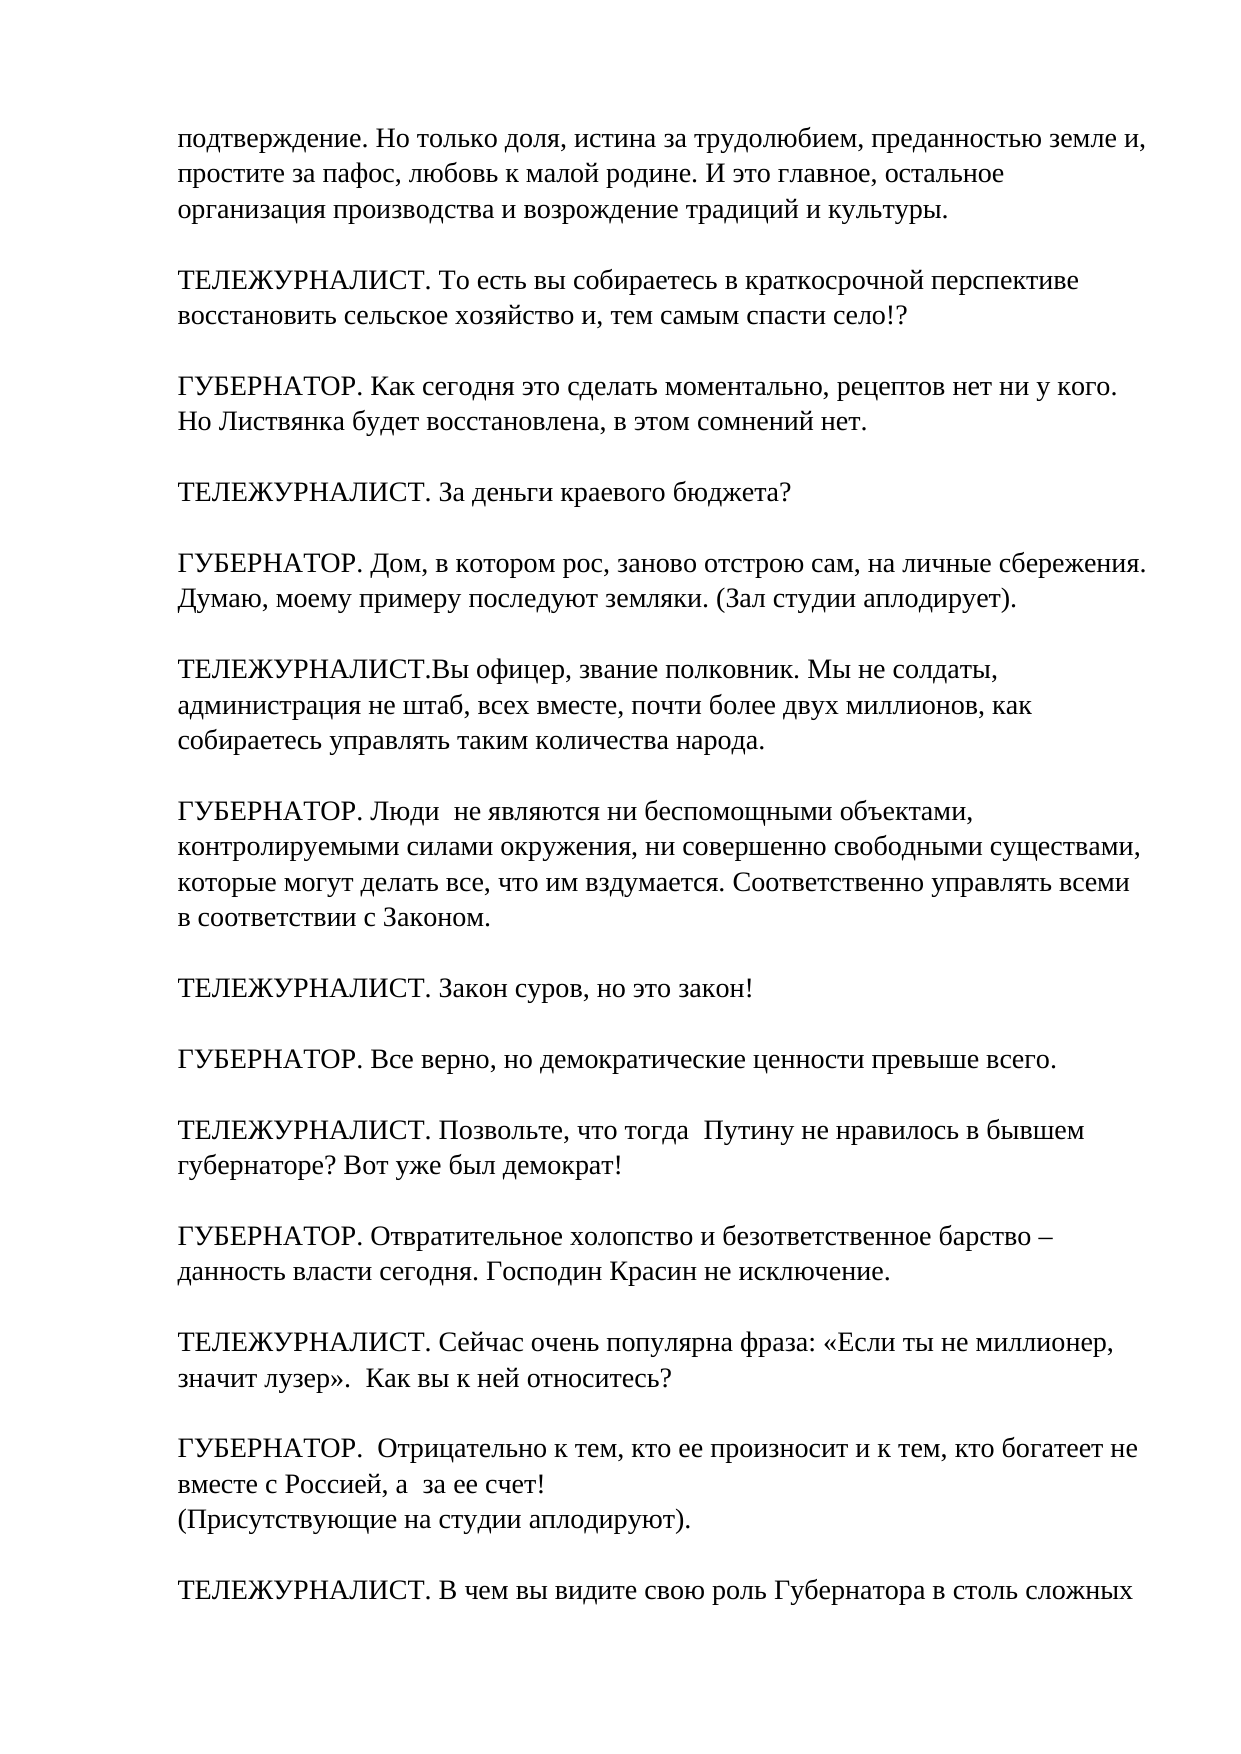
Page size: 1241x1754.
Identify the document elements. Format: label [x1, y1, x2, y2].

text [177, 118, 1152, 1606]
